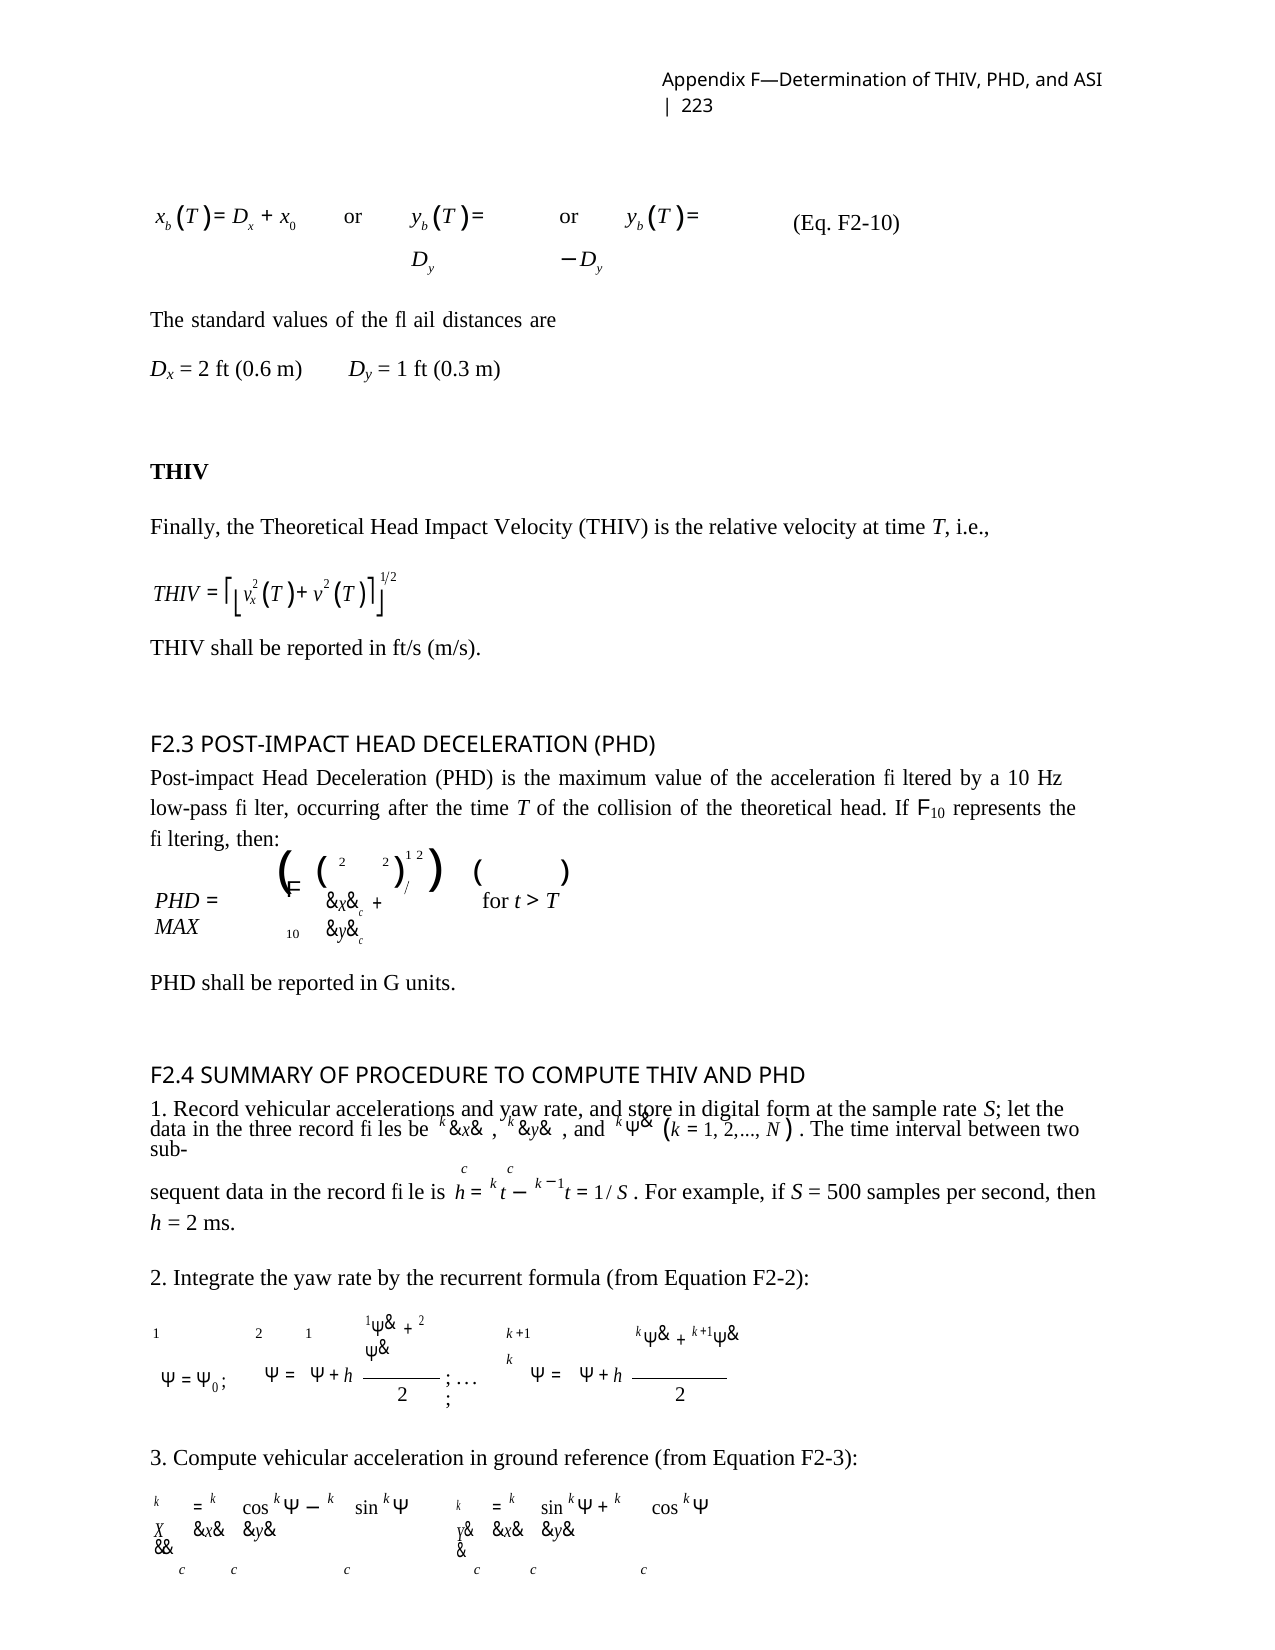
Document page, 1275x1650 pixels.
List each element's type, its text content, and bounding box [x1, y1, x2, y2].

text ( ( 2 2 )1 2 ) ( ) [284, 855, 436, 889]
text Ψ = Ψ0 ; [161, 1367, 233, 1392]
text sin k Ψ + k &y& [541, 1496, 639, 1542]
list Compute vehicular acceleration in ground reference (from Equation F2-3): [150, 1443, 1117, 1470]
text Ψ = Ψ + h [530, 1367, 1117, 1387]
text 2 [241, 1387, 407, 1405]
text ; ... ; [445, 1367, 484, 1410]
text Finally, the Theoretical Head Impact Velocity (THIV) is the relative velocity at time T, i.e., [150, 513, 1117, 539]
subtitle THIV [150, 458, 1117, 484]
text cos k Ψ − k &y& [242, 1496, 343, 1542]
text data in the three record fi les be k &x& , k &y& , and k Ψ& (k = 1, 2,..., N ) . The time interval between two sub- [150, 1122, 1117, 1162]
text sequent data in the record fi le is h = k t − k −1t = 1/ S . For example, if S = 500 samples per second, then [150, 1177, 1117, 1205]
text Post-impact Head Deceleration (PHD) is the maximum value of the acceleration fi ltered by a 10 Hz low-pass fi lter, occurring after the time T of the collision of the theoretical head. If F10 represents the fi ltering, then: [150, 764, 1085, 852]
text 1Ψ& + 2 Ψ& [365, 1316, 434, 1367]
text The standard values of the fl ail distances are [150, 307, 1114, 333]
text xb (T )= Dx + x0 or [155, 192, 363, 235]
text c c [461, 1162, 1117, 1177]
text k +1 k [506, 1328, 578, 1367]
text &x&c + &y&c [326, 889, 386, 944]
text THIV shall be reported in ft/s (m/s). [150, 634, 1117, 660]
list Integrate the yaw rate by the recurrent formula (from Equation F2-2): [150, 1264, 1117, 1291]
text c c c c c c [178, 1562, 1117, 1577]
text for t > T [482, 889, 1117, 914]
text Ψ = Ψ + h [264, 1367, 407, 1387]
text = k &x& [193, 1496, 230, 1542]
text or yb (T )= −Dy [559, 192, 739, 278]
text PHD shall be reported in G units. [150, 969, 1117, 995]
text F2.3 POST-IMPACT HEAD DECELERATION (PHD) [150, 728, 1117, 759]
text Appendix F—Determination of THIV, PHD, and ASI | 223 [662, 67, 1112, 119]
text F10 [286, 889, 311, 944]
text = k &x& [492, 1496, 529, 1542]
text yb (T )= Dy [411, 192, 511, 278]
text cos k Ψ [652, 1496, 1117, 1519]
text PHD = MAX [154, 889, 272, 939]
text THIV = ⎡⎣v2 (T )+ v2 (T )⎤⎦ [153, 561, 1108, 614]
text Dx = 2 ft (0.6 m) Dy = 1 ft (0.3 m) [150, 354, 1117, 383]
text ( ( 2 2 )1 2 ) ( ) [436, 855, 1117, 889]
text 2 [675, 1387, 1117, 1405]
text F2.4 SUMMARY OF PROCEDURE TO COMPUTE THIV AND PHD [150, 1059, 1117, 1091]
list Record vehicular accelerations and yaw rate, and store in digital form at the sample rate S; let the [150, 1095, 1117, 1122]
text k X&& [154, 1494, 176, 1558]
text h = 2 ms. [150, 1209, 1112, 1236]
text sin k Ψ [355, 1496, 412, 1519]
text (Eq. F2-10) [793, 209, 1117, 235]
text kY&& [456, 1498, 476, 1562]
text k Ψ& + k +1Ψ& [636, 1315, 1117, 1341]
